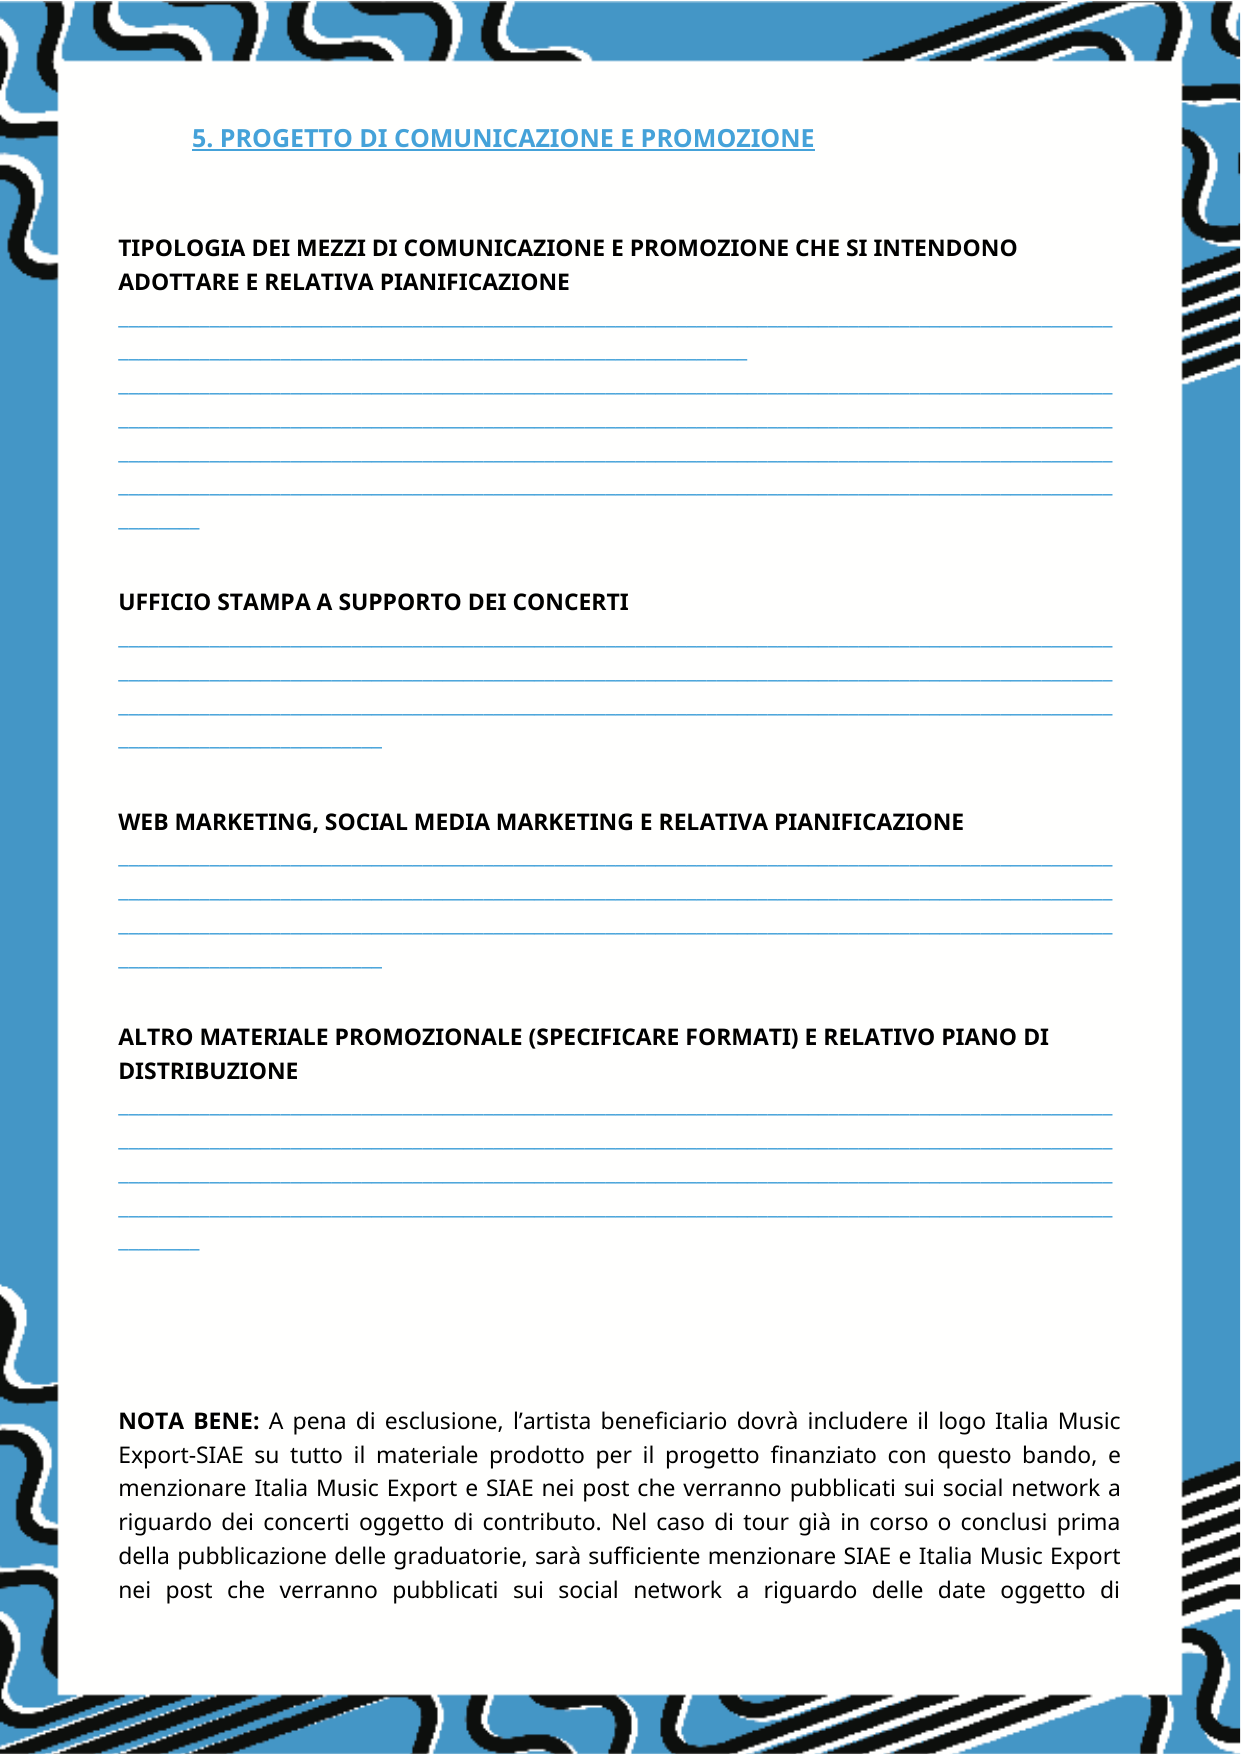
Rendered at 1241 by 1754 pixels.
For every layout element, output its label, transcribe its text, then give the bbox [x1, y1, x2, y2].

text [118, 1304, 1122, 1605]
text Ufficio stampa a supporto dei concerti ________________________________________________________________________________________________________________________________________________________________________________________________________________________________________________________________________________________________________________________________ [118, 553, 1122, 753]
text ALTRO Materiale promozionale (specificare formati) e relativo piano di distribuzione ________________________________________________________________________________________________________________________________________________________________________________________________________________________________________________________________________________________________________________________________________________________________________________________________________________ [118, 1021, 1122, 1285]
text Web marketing, social media marketing e relativa pianificazione ________________________________________________________________________________________________________________________________________________________________________________________________________________________________________________________________________________________________________________________________ [118, 772, 1122, 1002]
text tipologia dei mezzi di comunicazione e promozione che si intendono adottare e RELATIVA pianificazione ________________________________________________________________________________________________________________________________________________________________ ________________________________________________________________________________________________________________________________________________________________________________________________________________________________________________________________________________________________________________________________________________________________________________________________________________ [118, 232, 1122, 533]
text 5. PROGETTO DI COMUNICAZIONE E PROMOZIONE [118, 121, 1122, 155]
